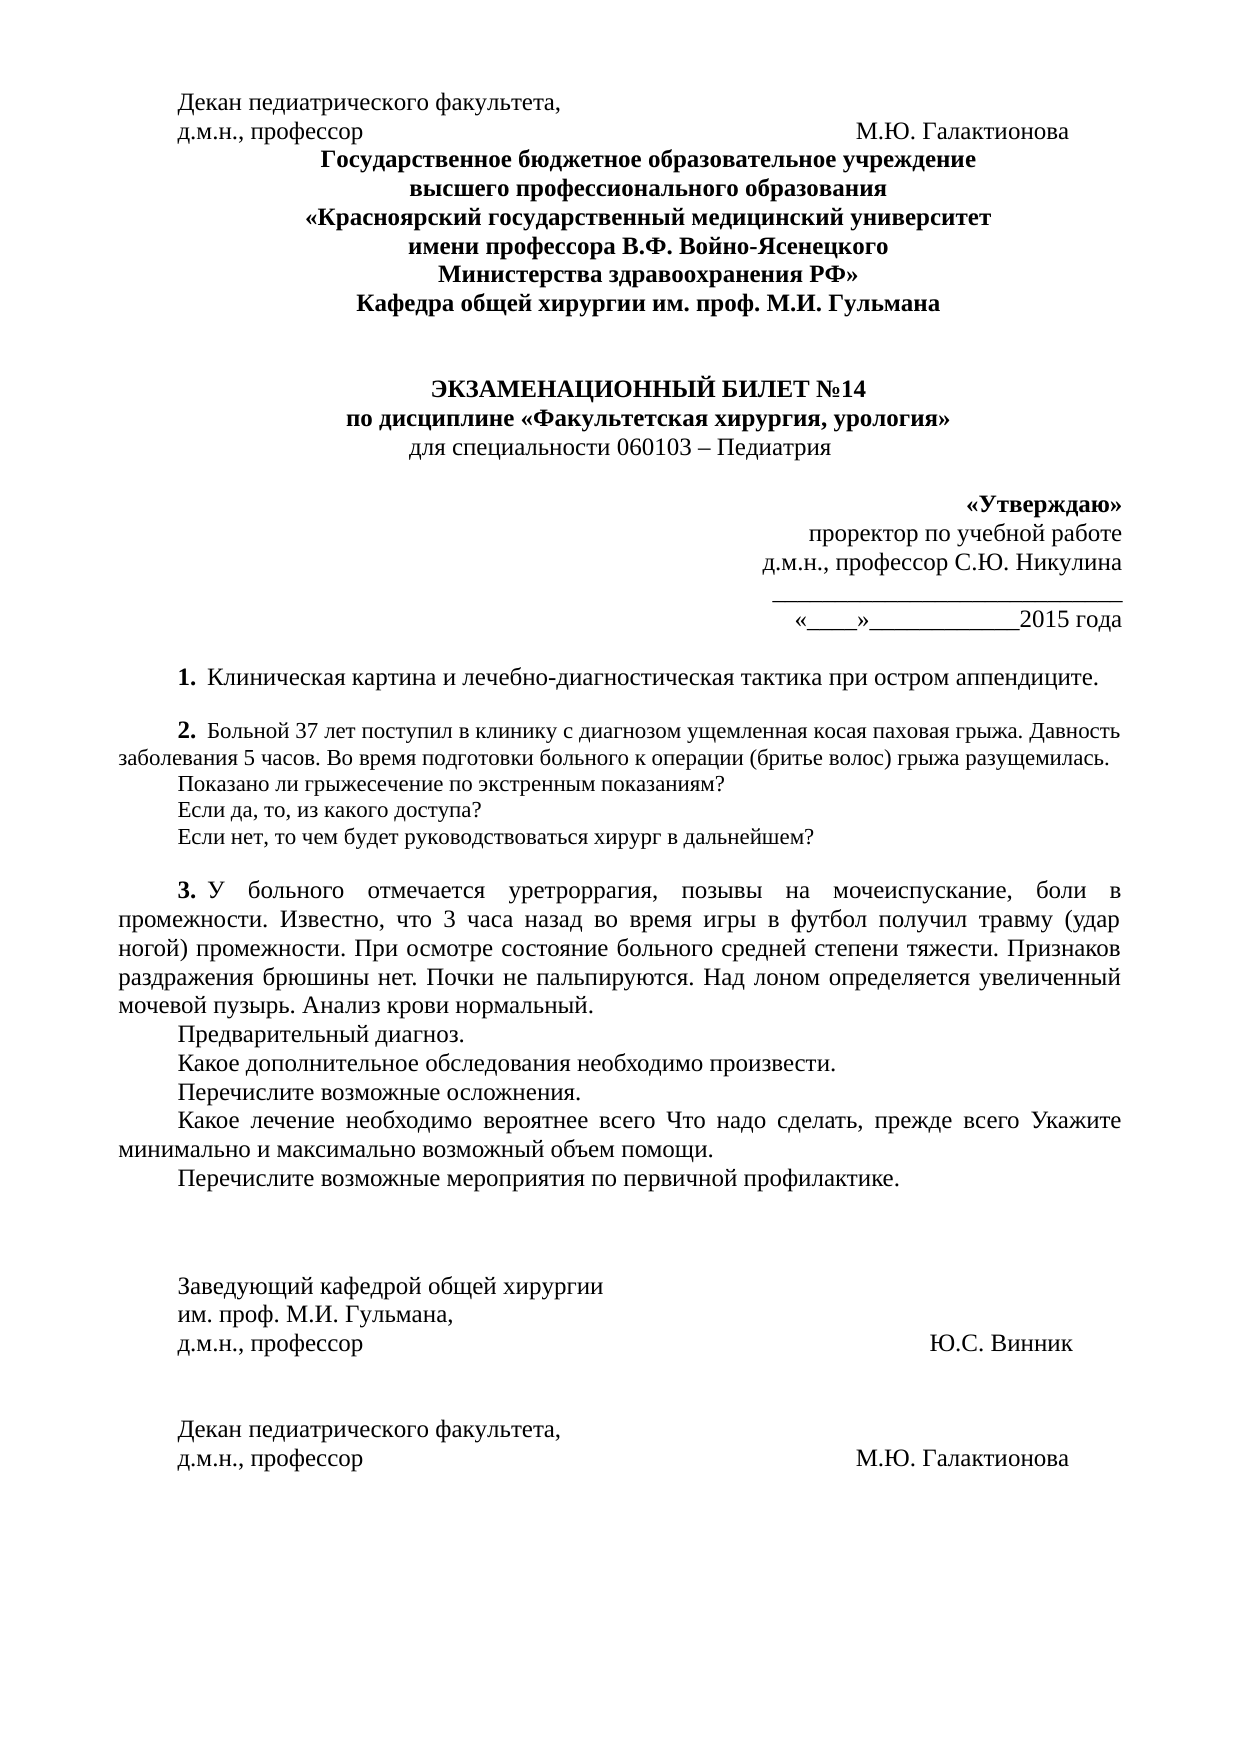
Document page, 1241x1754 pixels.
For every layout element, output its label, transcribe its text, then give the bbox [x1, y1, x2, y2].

text «____»____________2015 года [118, 604, 1122, 633]
text имени профессора В.Ф. Войно-Ясенецкого [118, 231, 1122, 259]
text ЭКЗАМЕНАЦИОННЫЙ БИЛЕТ №14 [118, 374, 1122, 403]
text ____________________________ [118, 576, 1122, 604]
list Клиническая картина и лечебно-диагностическая тактика при остром аппендиците. [118, 662, 1122, 691]
title для специальности 060103 – Педиатрия [118, 432, 1122, 461]
text Декан педиатрического факультета, [118, 87, 1122, 116]
text «Красноярский государственный медицинский университет [118, 202, 1122, 231]
text Министерства здравоохранения РФ» [118, 259, 1122, 288]
text Перечислите возможные мероприятия по первичной профилактике. [118, 1163, 1122, 1192]
text Если нет, то чем будет руководствоваться хирург в дальнейшем? [118, 823, 1122, 849]
text высшего профессионального образования [118, 173, 1122, 202]
text Какое лечение необходимо вероятнее всего Что надо сделать, прежде всего Укажите минимально и максимально возможный объем помощи. [118, 1105, 1122, 1163]
text д.м.н., профессор Ю.С. Винник [118, 1328, 1122, 1357]
text по дисциплине «Факультетская хирургия, урология» [118, 403, 1122, 432]
text д.м.н., профессор С.Ю. Никулина [118, 547, 1122, 576]
list У больного отмечается уретроррагия, позывы на мочеиспускание, боли в промежности. Известно, что 3 часа назад во время игры в футбол получил травму (удар ногой) промежности. При осмотре состояние больного средней степени тяжести. Признаков раздражения брюшины нет. Почки не пальпируются. Над лоном определяется увеличенный мочевой пузырь. Анализ крови нормальный. [118, 875, 1122, 1019]
text Декан педиатрического факультета, [118, 1414, 1122, 1443]
text Какое дополнительное обследования необходимо произвести. [118, 1048, 1122, 1077]
text проректор по учебной работе [118, 518, 1122, 547]
text д.м.н., профессор М.Ю. Галактионова [118, 1443, 1122, 1472]
text «Утверждаю» [118, 489, 1122, 518]
text Кафедра общей хирургии им. проф. М.И. Гульмана [118, 288, 1122, 317]
text им. проф. М.И. Гульмана, [118, 1299, 1122, 1328]
text Перечислите возможные осложнения. [118, 1077, 1122, 1105]
list Больной 37 лет поступил в клинику с диагнозом ущемленная косая паховая грыжа. Давность заболевания 5 часов. Во время подготовки больного к операции (бритье волос) грыжа разущемилась. [118, 715, 1122, 770]
text Заведующий кафедрой общей хирургии [118, 1271, 1122, 1299]
text Если да, то, из какого доступа? [118, 796, 1122, 823]
text Государственное бюджетное образовательное учреждение [118, 144, 1122, 173]
text Показано ли грыжесечение по экстренным показаниям? [118, 770, 1122, 796]
text д.м.н., профессор М.Ю. Галактионова [118, 116, 1122, 144]
text Предварительный диагноз. [118, 1019, 1122, 1048]
